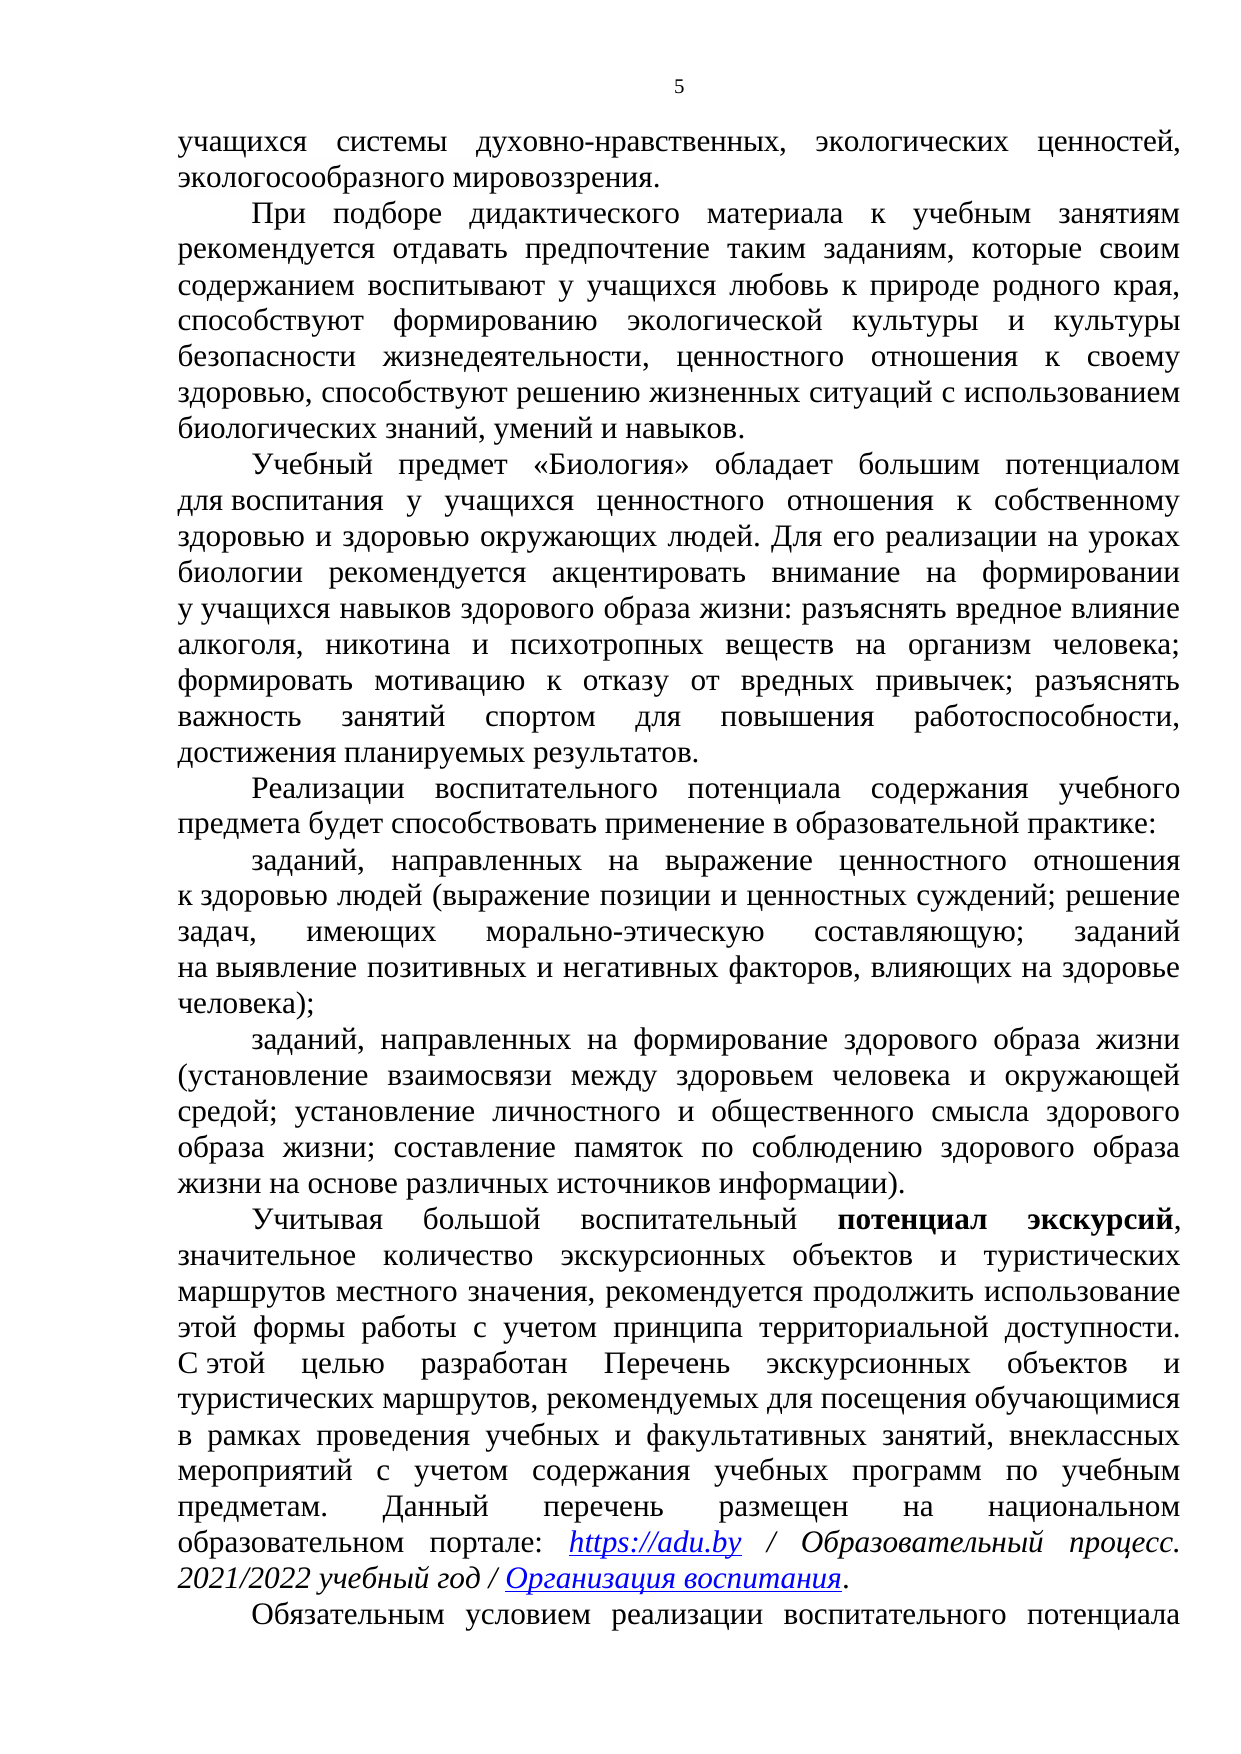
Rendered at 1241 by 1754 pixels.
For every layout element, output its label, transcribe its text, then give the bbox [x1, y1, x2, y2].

text Учитывая большой воспитательный потенциал экскурсий, значительное количество экскурсионных объектов и туристических маршрутов местного значения, рекомендуется продолжить использование этой формы работы с учетом принципа территориальной доступности. С этой целью разработан Перечень экскурсионных объектов и туристических маршрутов, рекомендуемых для посещения обучающимися в рамках проведения учебных и факультативных занятий, внеклассных мероприятий с учетом содержания учебных программ по учебным предметам. Данный перечень размещен на национальном образовательном портале: https://adu.by / Образовательный процесс. 2021/2022 учебный год / Организация воспитания. [177, 1200, 1181, 1595]
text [177, 122, 1181, 194]
text заданий, направленных на выражение ценностного отношения к здоровью людей (выражение позиции и ценностных суждений; решение задач, имеющих морально-этическую составляющую; заданий на выявление позитивных и негативных факторов, влияющих на здоровье человека); [177, 841, 1181, 1020]
text Реализации воспитательного потенциала содержания учебного предмета будет способствовать применение в образовательной практике: [177, 769, 1181, 841]
text При подборе дидактического материала к учебным занятиям рекомендуется отдавать предпочтение таким заданиям, которые своим содержанием воспитывают у учащихся любовь к природе родного края, способствуют формированию экологической культуры и культуры безопасности жизнедеятельности, ценностного отношения к своему здоровью, способствуют решению жизненных ситуаций с использованием биологических знаний, умений и навыков. [177, 194, 1181, 445]
text заданий, направленных на формирование здорового образа жизни (установление взаимосвязи между здоровьем человека и окружающей средой; установление личностного и общественного смысла здорового образа жизни; составление памяток по соблюдению здорового образа жизни на основе различных источников информации). [177, 1020, 1181, 1200]
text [177, 1595, 1181, 1631]
text Учебный предмет «Биология» обладает большим потенциалом для воспитания у учащихся ценностного отношения к собственному здоровью и здоровью окружающих людей. Для его реализации на уроках биологии рекомендуется акцентировать внимание на формировании у учащихся навыков здорового образа жизни: разъяснять вредное влияние алкоголя, никотина и психотропных веществ на организм человека; формировать мотивацию к отказу от вредных привычек; разъяснять важность занятий спортом для повышения работоспособности, достижения планируемых результатов. [177, 445, 1181, 769]
